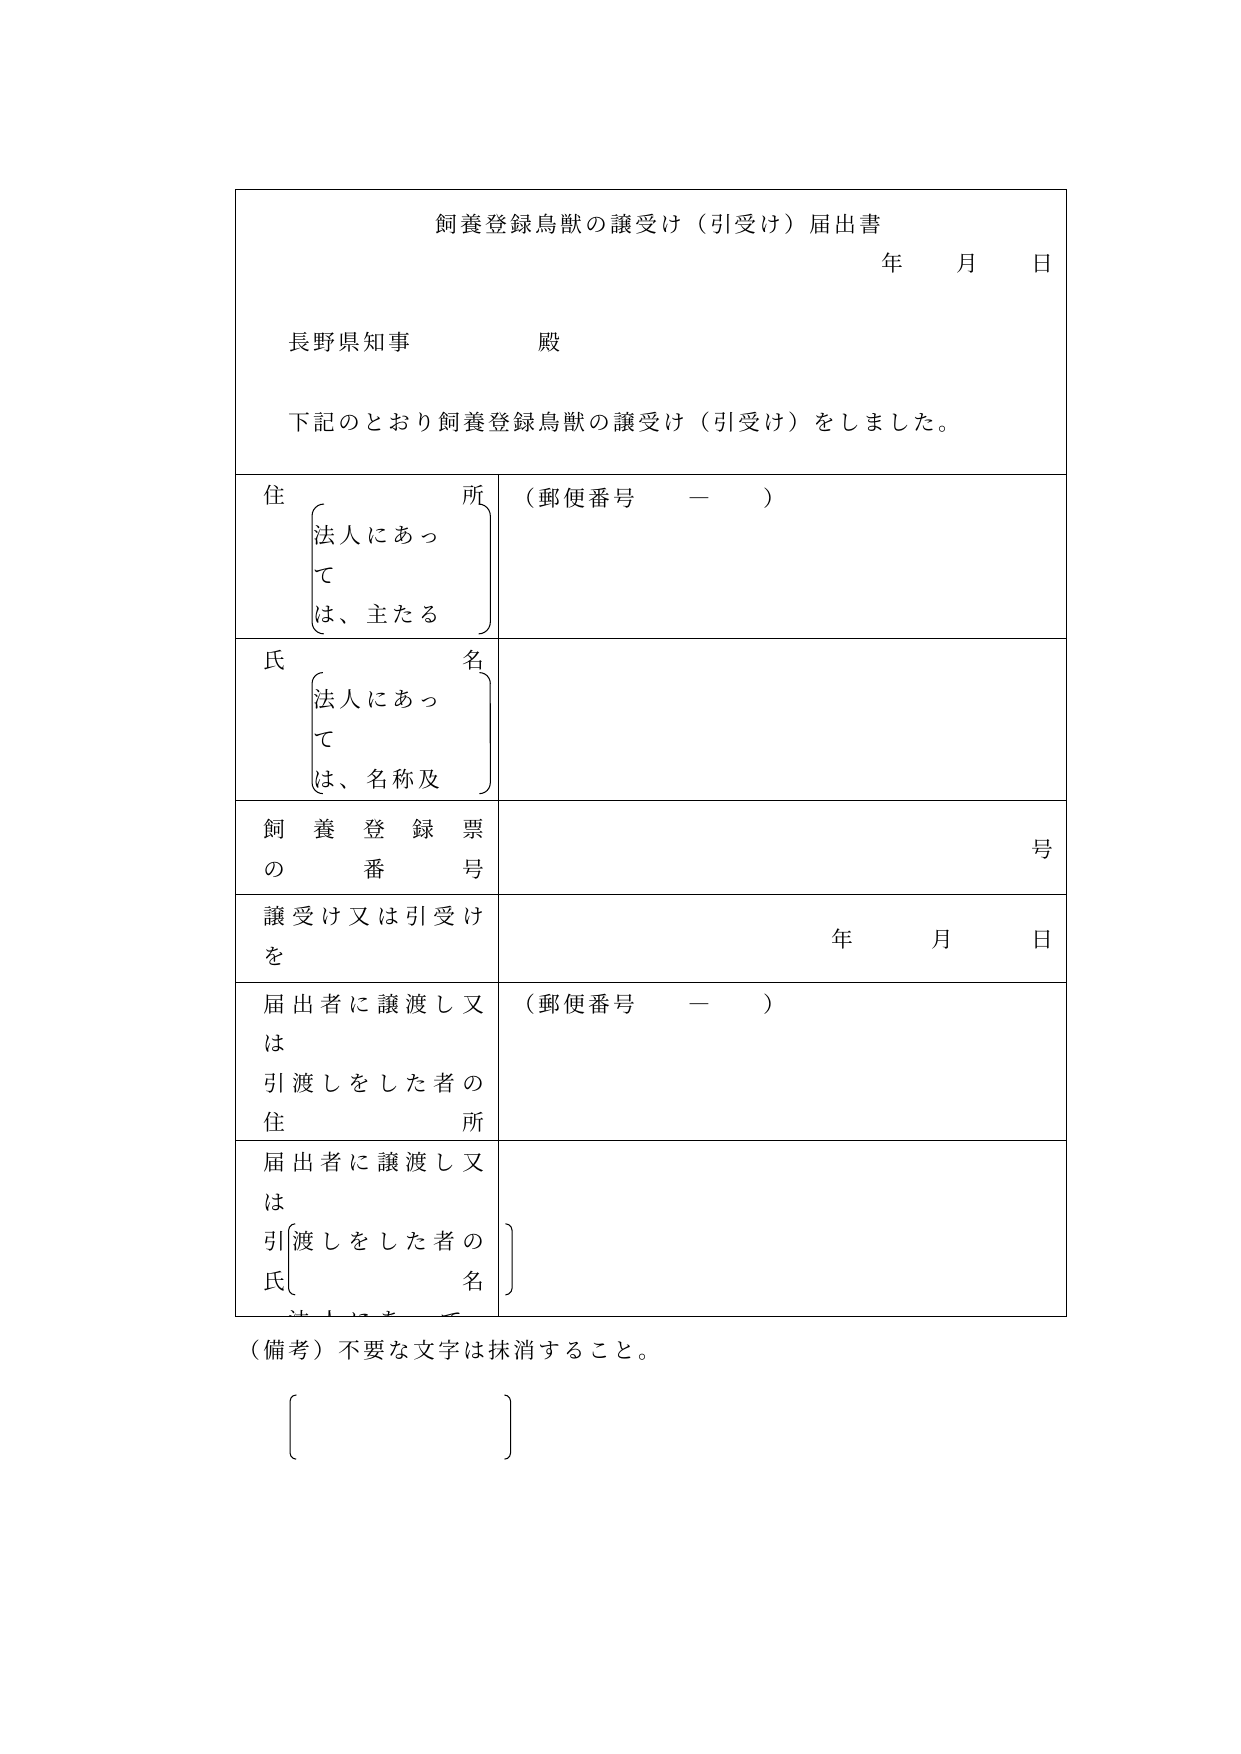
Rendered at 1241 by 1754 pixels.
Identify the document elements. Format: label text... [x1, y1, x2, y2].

table_cell 号 [499, 801, 1066, 894]
table_cell 氏名 法人にあって は、名称及び 代表者の氏名 [236, 639, 498, 800]
table_cell 印 [499, 639, 1066, 800]
table_cell 飼養登録票 の番号 [236, 801, 498, 894]
table_cell [499, 1141, 1066, 1316]
table_cell 届出者に譲渡し又は 引渡しをした者の氏名 法人にあっては、名称及び代表者の氏名 [236, 1141, 498, 1316]
table_cell 年 月 日 [499, 895, 1066, 982]
text （備考）不要な文字は抹消すること。 [214, 1329, 1089, 1369]
table_cell （郵便番号 ― ） [499, 983, 1066, 1140]
table_header 飼養登録鳥獣の譲受け（引受け）届出書 年 月 日 長野県知事 殿 下記のとおり飼養登録鳥獣の譲受け（引受け）をしました。 [236, 190, 1066, 474]
table_cell （郵便番号 ― ） [499, 475, 1066, 638]
table_cell 譲受け又は引受けを した年月日 [236, 895, 498, 982]
table_cell 住所 法人にあって は、主たる事 務所の所在地 [236, 475, 498, 638]
table_cell 届出者に譲渡し又は 引渡しをした者の住所 法人にあっては、主たる事務所の所在地 [236, 983, 498, 1140]
